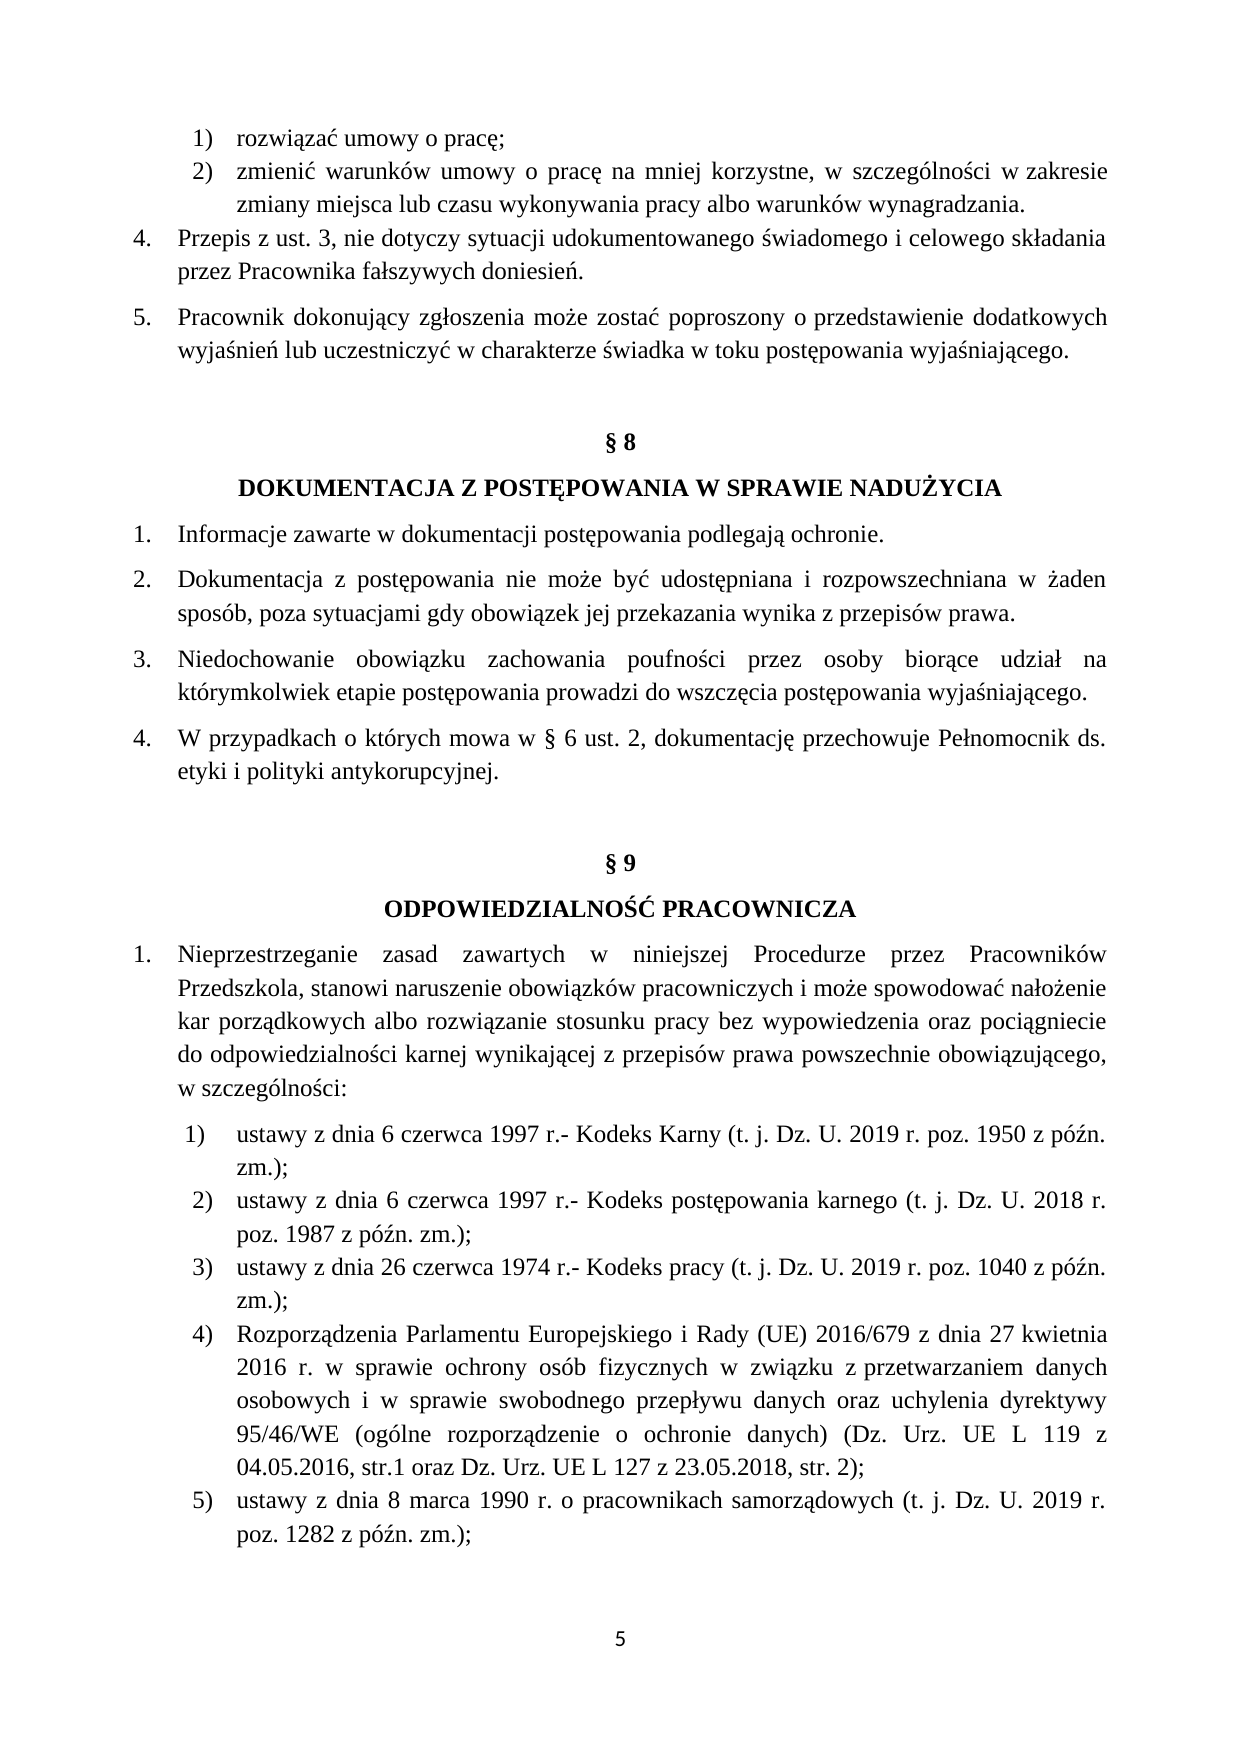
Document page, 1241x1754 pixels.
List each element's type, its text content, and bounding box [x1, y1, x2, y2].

list ustawy z dnia 6 czerwca 1997 r.- Kodeks postępowania karnego (t. j. Dz. U. 2018 r. poz. 1987 z późn. zm.); [192, 1181, 1107, 1247]
list Przepis z ust. 3, nie dotyczy sytuacji udokumentowanego świadomego i celowego składania przez Pracownika fałszywych doniesień. [133, 218, 1107, 285]
list Informacje zawarte w dokumentacji postępowania podlegają ochronie. [133, 514, 1107, 547]
list ustawy z dnia 26 czerwca 1974 r.- Kodeks pracy (t. j. Dz. U. 2019 r. poz. 1040 z późn. zm.); [192, 1247, 1107, 1314]
text ODPOWIEDZIALNOŚĆ PRACOWNICZA [133, 889, 1107, 922]
list ustawy z dnia 8 marca 1990 r. o pracownikach samorządowych (t. j. Dz. U. 2019 r. poz. 1282 z późn. zm.); [192, 1481, 1107, 1547]
list zmienić warunków umowy o pracę na mniej korzystne, w szczególności w zakresie zmiany miejsca lub czasu wykonywania pracy albo warunków wynagradzania. [192, 152, 1107, 218]
text § 8 [133, 422, 1107, 456]
list W przypadkach o których mowa w § 6 ust. 2, dokumentację przechowuje Pełnomocnik ds. etyki i polityki antykorupcyjnej. [133, 718, 1107, 785]
text § 9 [133, 843, 1107, 877]
text DOKUMENTACJA Z POSTĘPOWANIA W SPRAWIE NADUŻYCIA [133, 468, 1107, 502]
list Dokumentacja z postępowania nie może być udostępniana i rozpowszechniana w żaden sposób, poza sytuacjami gdy obowiązek jej przekazania wynika z przepisów prawa. [133, 560, 1107, 627]
list Pracownik dokonujący zgłoszenia może zostać poproszony o przedstawienie dodatkowych wyjaśnień lub uczestniczyć w charakterze świadka w toku postępowania wyjaśniającego. [133, 297, 1107, 364]
list Nieprzestrzeganie zasad zawartych w niniejszej Procedurze przez Pracowników Przedszkola, stanowi naruszenie obowiązków pracowniczych i może spowodować nałożenie kar porządkowych albo rozwiązanie stosunku pracy bez wypowiedzenia oraz pociągniecie do odpowiedzialności karnej wynikającej z przepisów prawa powszechnie obowiązującego, w szczególności: [133, 935, 1107, 1102]
list rozwiązać umowy o pracę; [192, 118, 1107, 152]
list ustawy z dnia 6 czerwca 1997 r.- Kodeks Karny (t. j. Dz. U. 2019 r. poz. 1950 z późn. zm.); [184, 1114, 1107, 1181]
list Rozporządzenia Parlamentu Europejskiego i Rady (UE) 2016/679 z dnia 27 kwietnia 2016 r. w sprawie ochrony osób fizycznych w związku z przetwarzaniem danych osobowych i w sprawie swobodnego przepływu danych oraz uchylenia dyrektywy 95/46/WE (ogólne rozporządzenie o ochronie danych) (Dz. Urz. UE L 119 z 04.05.2016, str.1 oraz Dz. Urz. UE L 127 z 23.05.2018, str. 2); [192, 1314, 1107, 1481]
list Niedochowanie obowiązku zachowania poufności przez osoby biorące udział na którymkolwiek etapie postępowania prowadzi do wszczęcia postępowania wyjaśniającego. [133, 639, 1107, 706]
